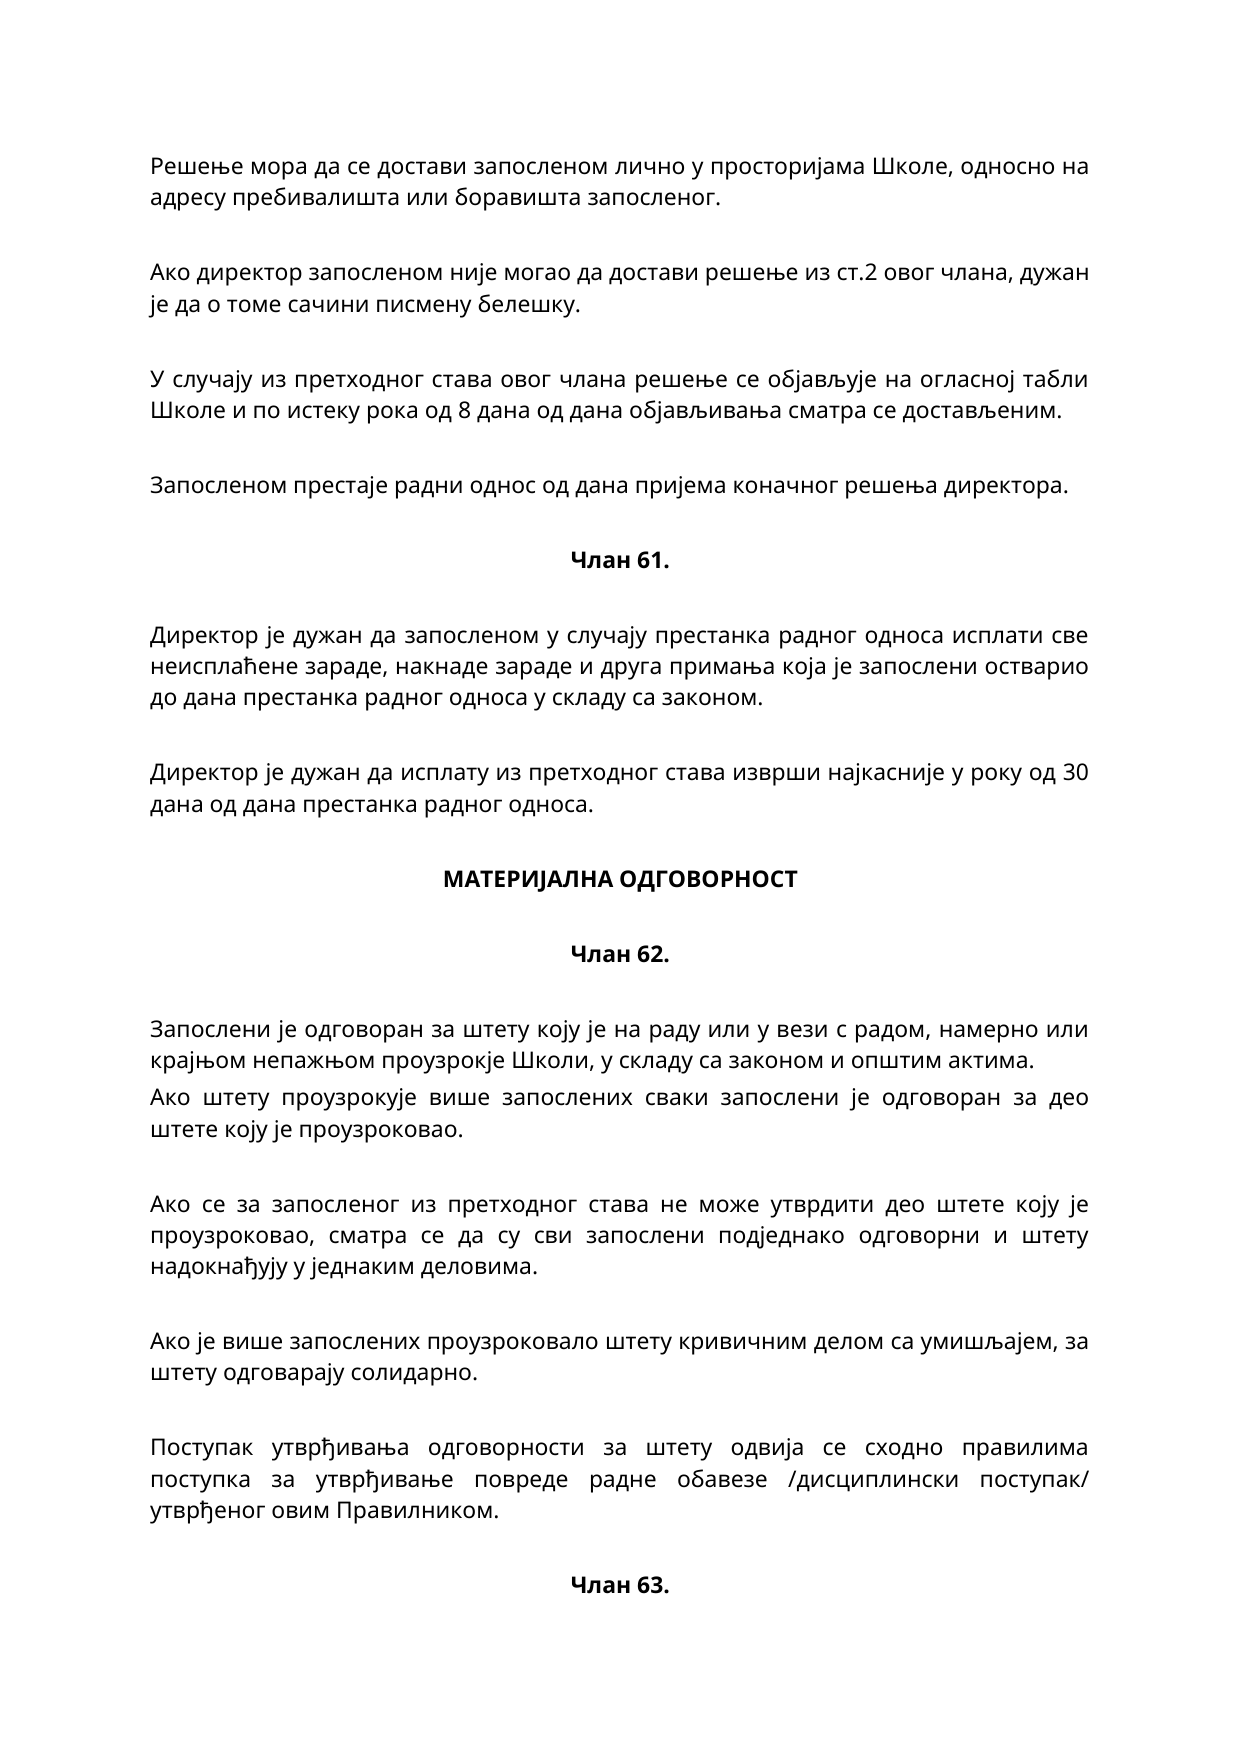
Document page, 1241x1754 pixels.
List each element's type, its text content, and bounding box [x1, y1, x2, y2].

text Ако штету проузрокује више запослених сваки запослени је одговоран за део штете коју је проузроковао. [150, 1081, 1090, 1144]
text Члан 61. [150, 544, 1090, 575]
text Директор је дужан да запосленом у случају престанка радног односа исплати све неисплаћене зараде, накнаде зараде и друга примања која је запослени остварио до дана престанка радног односа у складу са законом. [150, 619, 1090, 712]
text Директор је дужан да исплату из претходног става изврши најкасније у року од 30 дана од дана престанка радног односа. [150, 756, 1090, 819]
text У случају из претходног става овог члана решење се објављује на огласној табли Школе и по истеку рока од 8 дана од дана објављивања сматра се достављеним. [150, 362, 1090, 425]
text Запосленом престаје радни однос од дана пријема коначног решења директора. [150, 469, 1090, 500]
text Ако директор запосленом није могао да достави решење из ст.2 овог члана, дужан је да о томе сачини писмену белешку. [150, 256, 1090, 319]
text Члан 62. [150, 937, 1090, 969]
text Ако је више запослених проузроковало штету кривичним делом са умишљајем, за штету одговарају солидарно. [150, 1325, 1090, 1387]
text Запослени је одговоран за штету коју је на раду или у вези с радом, намерно или крајњом непажњом проузрокје Школи, у складу са законом и општим актима. [150, 1012, 1090, 1075]
text Решење мора да се достави запосленом лично у просторијама Школе, односно на адресу пребивалишта или боравишта запосленог. [150, 150, 1090, 212]
text Члан 63. [150, 1569, 1090, 1600]
text МАТЕРИЈАЛНА ОДГОВОРНОСТ [150, 862, 1090, 894]
text Ако се за запосленог из претходног става не може утврдити део штете коју је проузроковао, сматра се да су сви запослени подједнако одговорни и штету надокнађују у једнаким деловима. [150, 1187, 1090, 1281]
text Поступак утврђивања одговорности за штету одвија се сходно правилима поступка за утврђивање повреде радне обавезе /дисциплински поступак/ утврђеног овим Правилником. [150, 1431, 1090, 1525]
